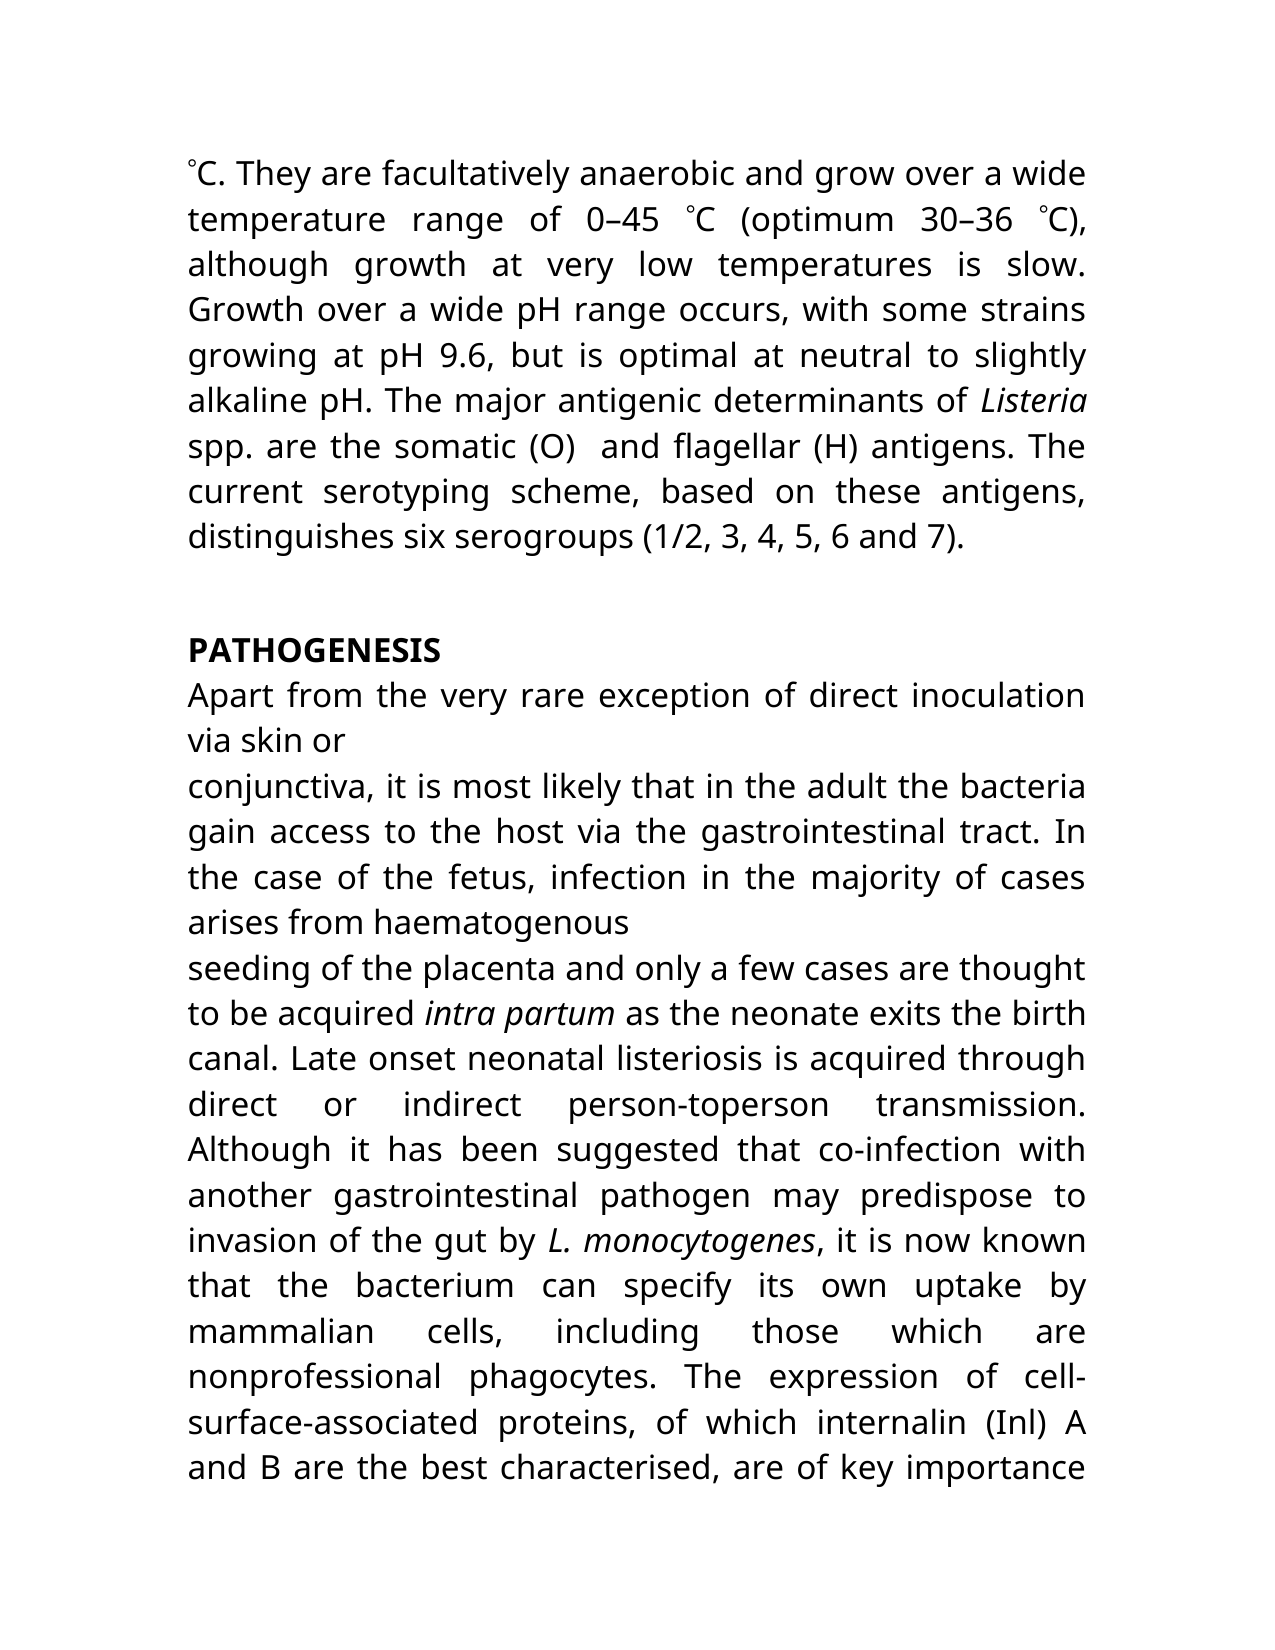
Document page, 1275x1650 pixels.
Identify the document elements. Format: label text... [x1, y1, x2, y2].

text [187, 944, 1087, 1489]
text Apart from the very rare exception of direct inoculation via skin or [187, 672, 1087, 763]
text PATHOGENESIS [187, 626, 1087, 672]
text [187, 150, 1087, 559]
text conjunctiva, it is most likely that in the adult the bacteria gain access to the host via the gastrointestinal tract. In the case of the fetus, infection in the majority of cases arises from haematogenous [187, 763, 1087, 944]
